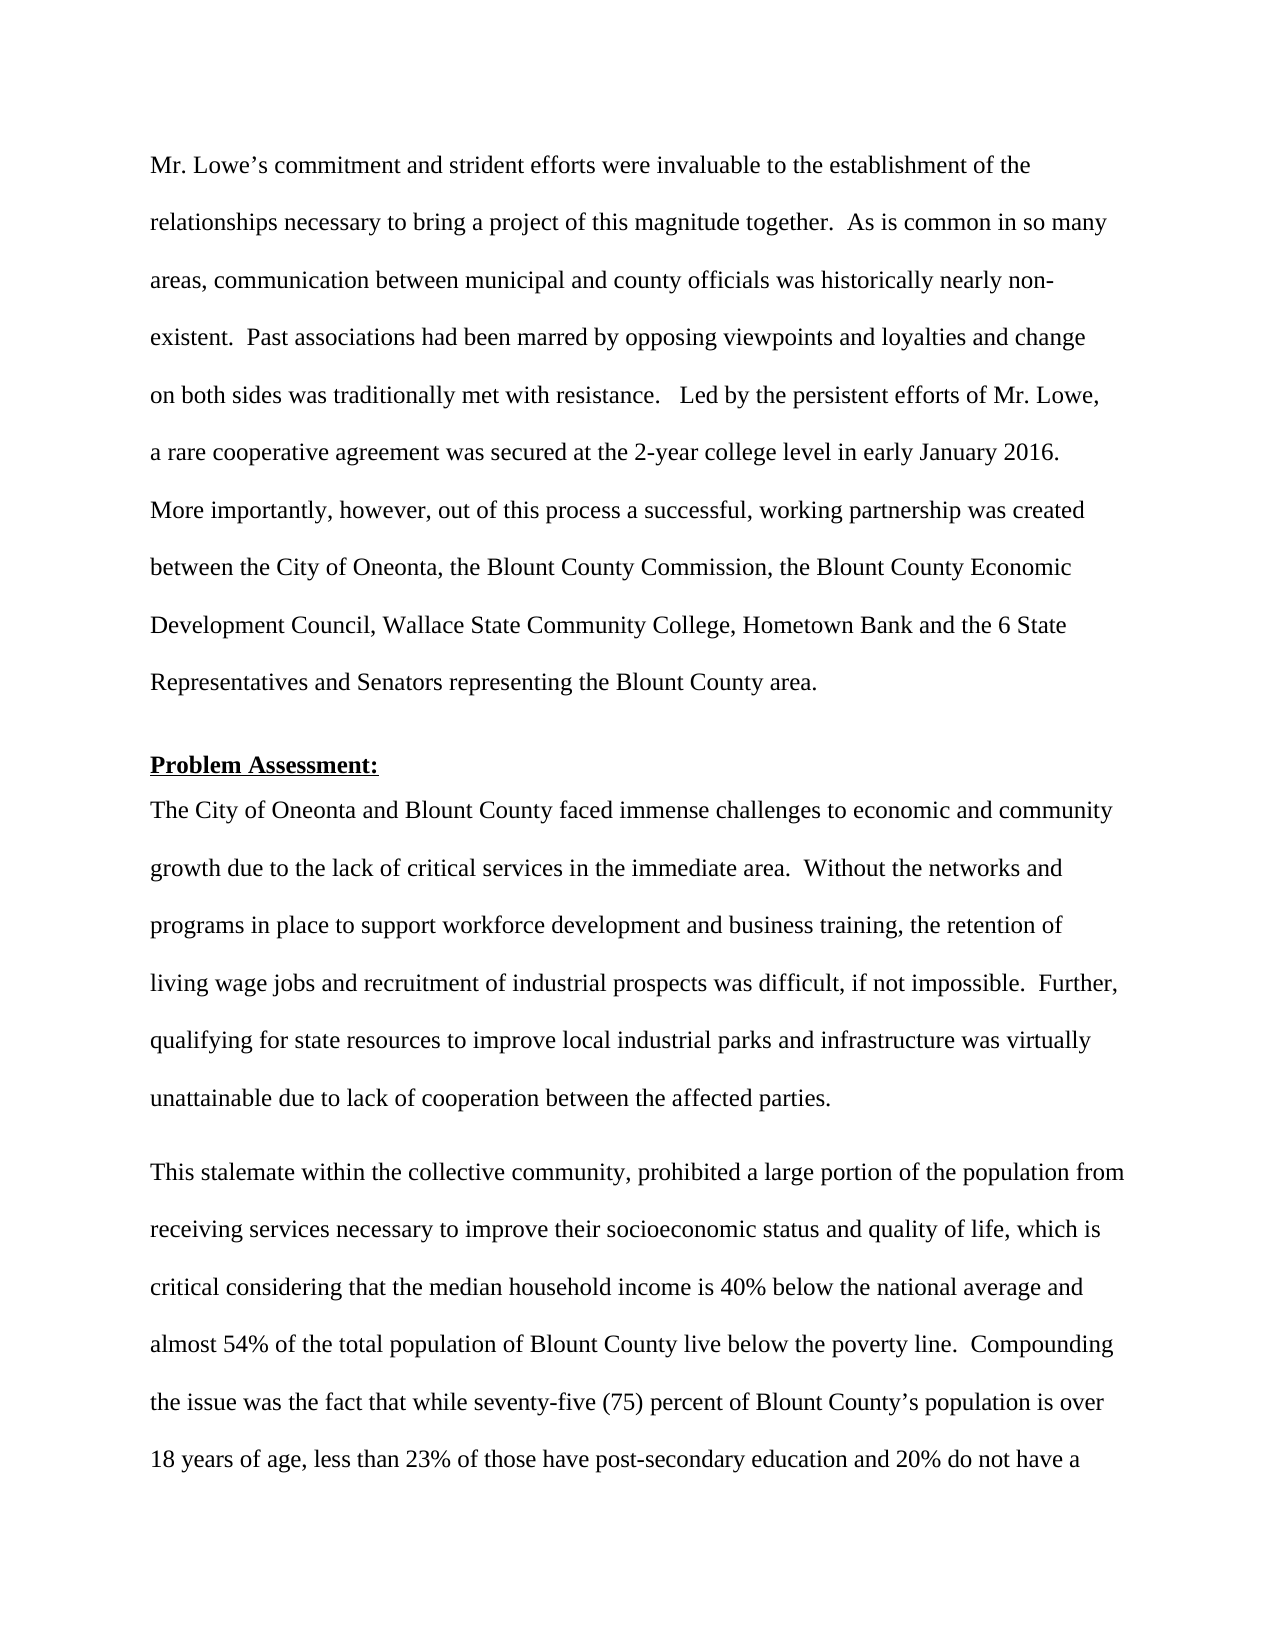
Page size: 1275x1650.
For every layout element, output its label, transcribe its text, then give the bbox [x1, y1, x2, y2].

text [150, 1157, 1125, 1473]
text The City of Oneonta and Blount County faced immense challenges to economic and community growth due to the lack of critical services in the immediate area. Without the networks and programs in place to support workforce development and business training, the retention of living wage jobs and recruitment of industrial prospects was difficult, if not impossible. Further, qualifying for state resources to improve local industrial parks and infrastructure was virtually unattainable due to lack of cooperation between the affected parties. [150, 795, 1125, 1112]
text Problem Assessment: [150, 750, 1125, 779]
text Mr. Lowe’s commitment and strident efforts were invaluable to the establishment of the relationships necessary to bring a project of this magnitude together. As is common in so many areas, communication between municipal and county officials was historically nearly non-existent. Past associations had been marred by opposing viewpoints and loyalties and change on both sides was traditionally met with resistance. Led by the persistent efforts of Mr. Lowe, a rare cooperative agreement was secured at the 2-year college level in early January 2016. More importantly, however, out of this process a successful, working partnership was created between the City of Oneonta, the Blount County Commission, the Blount County Economic Development Council, Wallace State Community College, Hometown Bank and the 6 State Representatives and Senators representing the Blount County area. [150, 150, 1109, 696]
